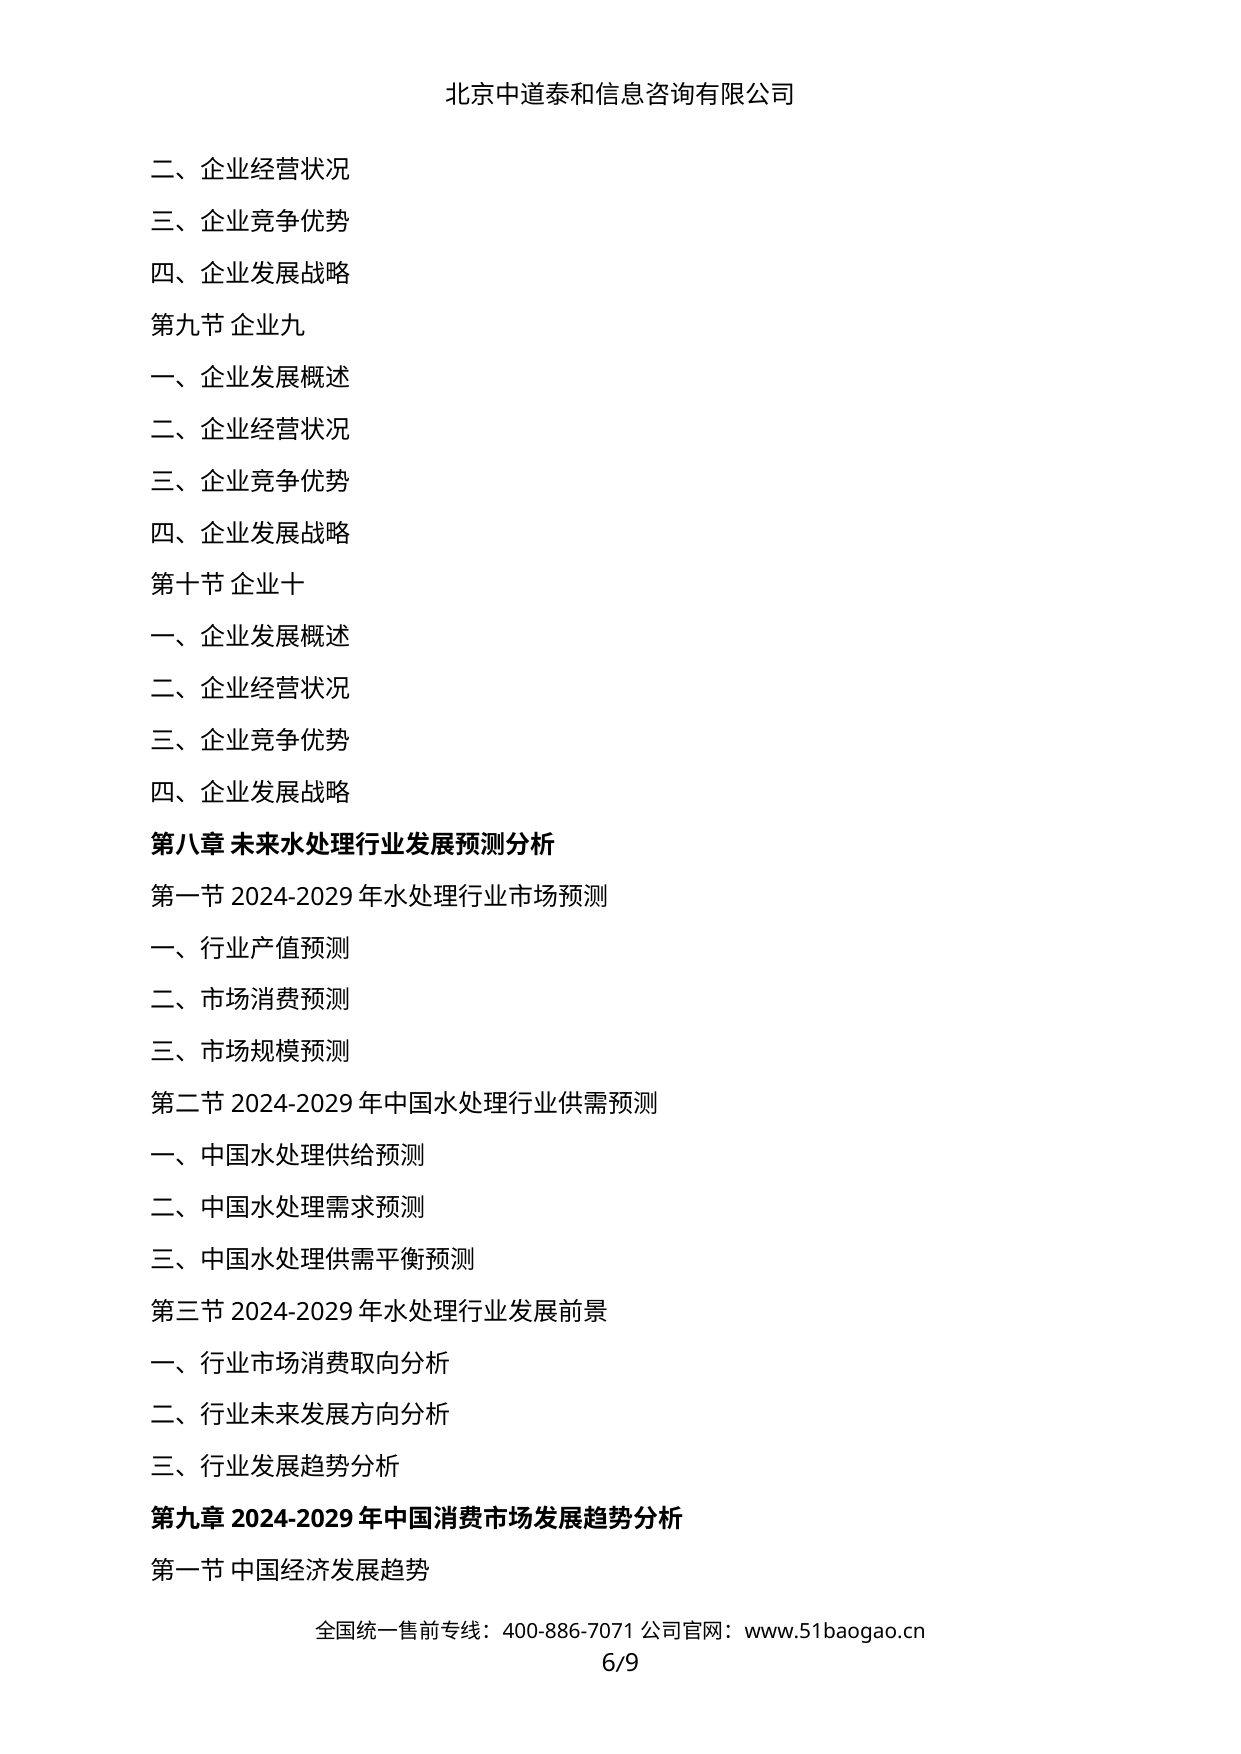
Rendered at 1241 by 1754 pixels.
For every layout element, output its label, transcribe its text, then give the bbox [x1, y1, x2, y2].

text 三、市场规模预测 [150, 1032, 1090, 1068]
text 二、企业经营状况 [150, 409, 1090, 446]
text 三、行业发展趋势分析 [150, 1447, 1090, 1483]
text 三、企业竞争优势 [150, 721, 1090, 757]
text 第一节 2024-2029年水处理行业市场预测 [150, 876, 1090, 912]
text 三、中国水处理供需平衡预测 [150, 1239, 1090, 1276]
text 一、企业发展概述 [150, 617, 1090, 653]
text 第二节 2024-2029年中国水处理行业供需预测 [150, 1084, 1090, 1120]
text 二、企业经营状况 [150, 669, 1090, 705]
text 第十节 企业十 [150, 565, 1090, 601]
text 四、企业发展战略 [150, 254, 1090, 290]
text 四、企业发展战略 [150, 772, 1090, 809]
text 第三节 2024-2029年水处理行业发展前景 [150, 1291, 1090, 1327]
text 三、企业竞争优势 [150, 461, 1090, 497]
text 四、企业发展战略 [150, 513, 1090, 549]
text 第八章 未来水处理行业发展预测分析 [150, 824, 1090, 861]
text 二、行业未来发展方向分析 [150, 1395, 1090, 1431]
text 一、中国水处理供给预测 [150, 1136, 1090, 1172]
text 一、企业发展概述 [150, 357, 1090, 394]
text 二、市场消费预测 [150, 980, 1090, 1016]
text 二、中国水处理需求预测 [150, 1187, 1090, 1224]
text 第一节 中国经济发展趋势 [150, 1551, 1090, 1587]
text 二、企业经营状况 [150, 150, 1090, 186]
text 一、行业市场消费取向分析 [150, 1343, 1090, 1379]
text 第九节 企业九 [150, 306, 1090, 342]
text 三、企业竞争优势 [150, 202, 1090, 238]
text 第九章 2024-2029年中国消费市场发展趋势分析 [150, 1499, 1090, 1535]
text 一、行业产值预测 [150, 928, 1090, 964]
